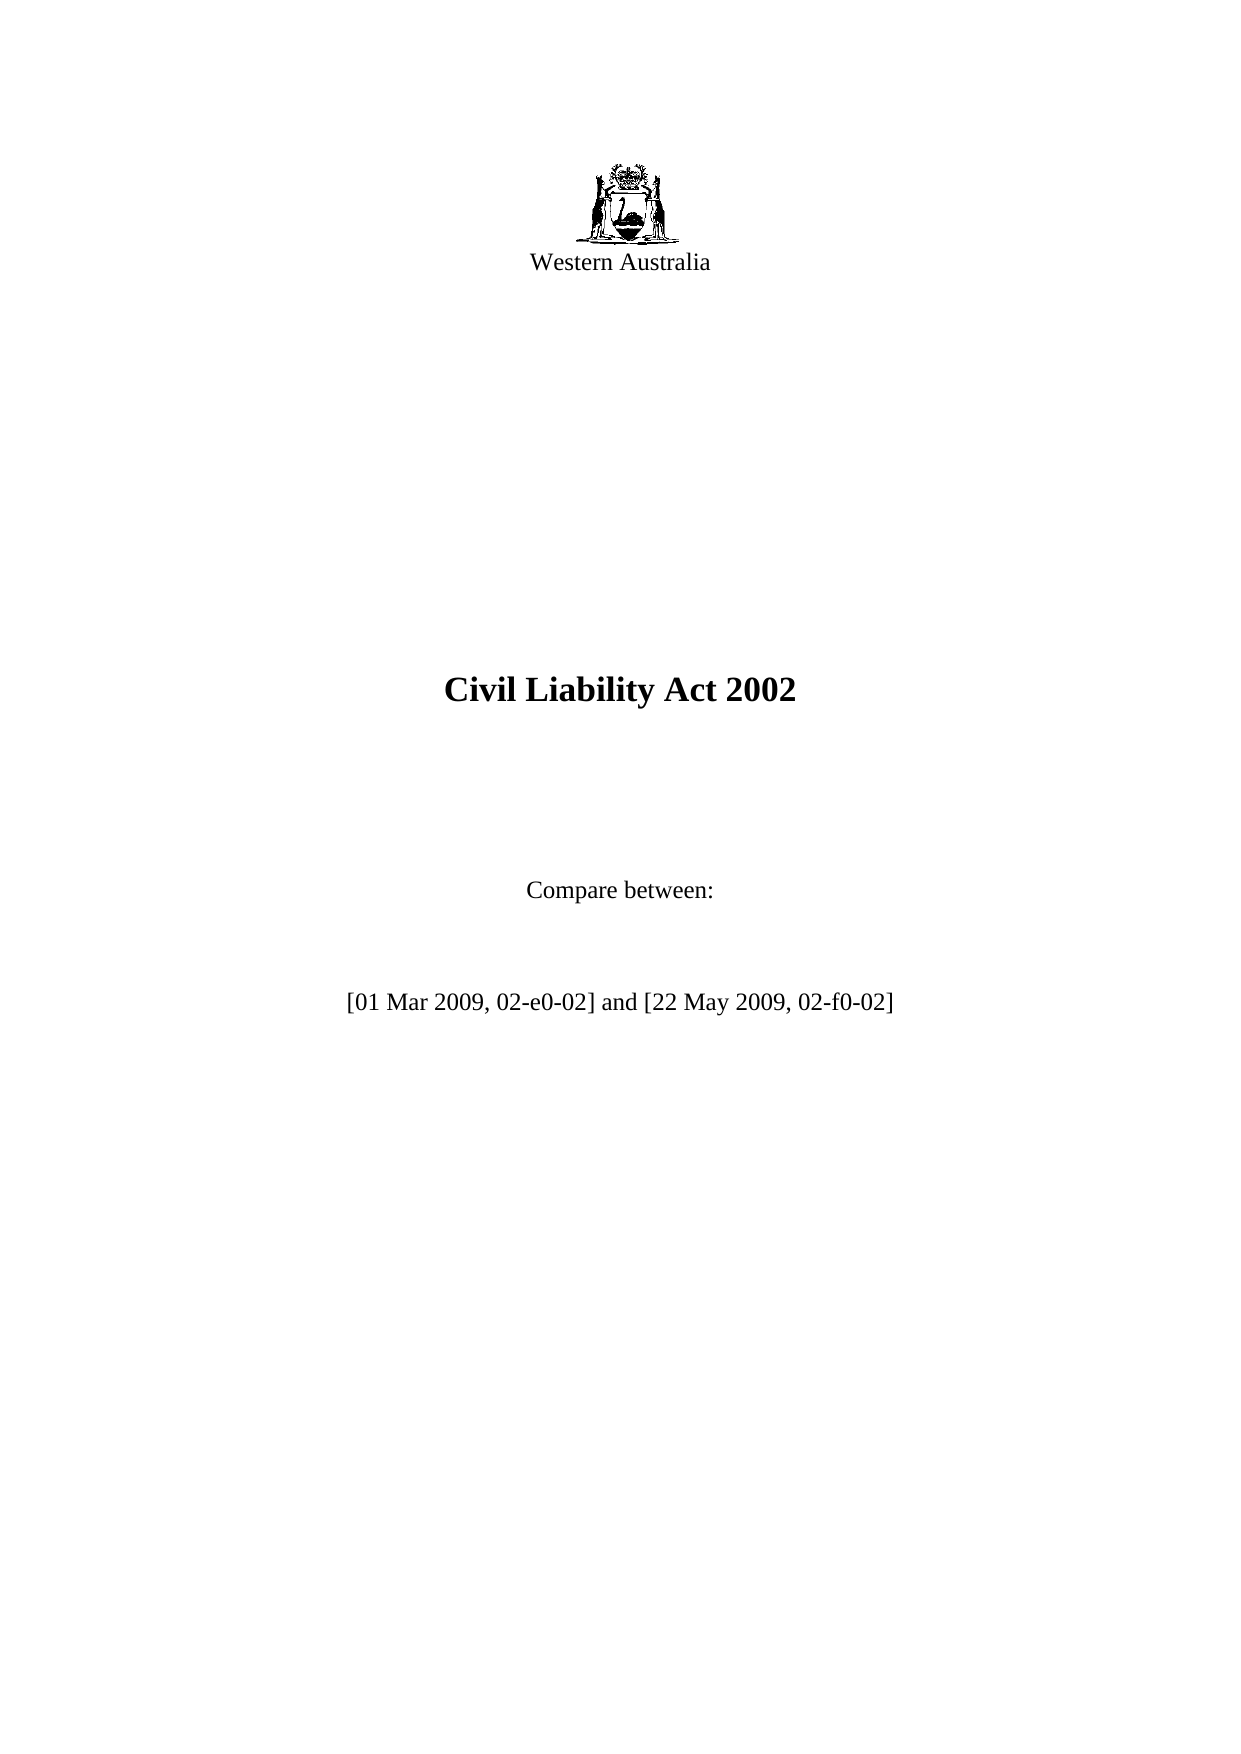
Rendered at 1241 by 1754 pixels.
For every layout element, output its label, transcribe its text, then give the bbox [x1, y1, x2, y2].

text [01 Mar 2009, 02-e0-02] and [22 May 2009, 02-f0-02] [251, 987, 990, 1016]
text Compare between: [251, 875, 990, 904]
text Civil Liability Act 2002 [251, 668, 990, 709]
picture [575, 162, 679, 246]
text Western Australia [251, 247, 990, 276]
